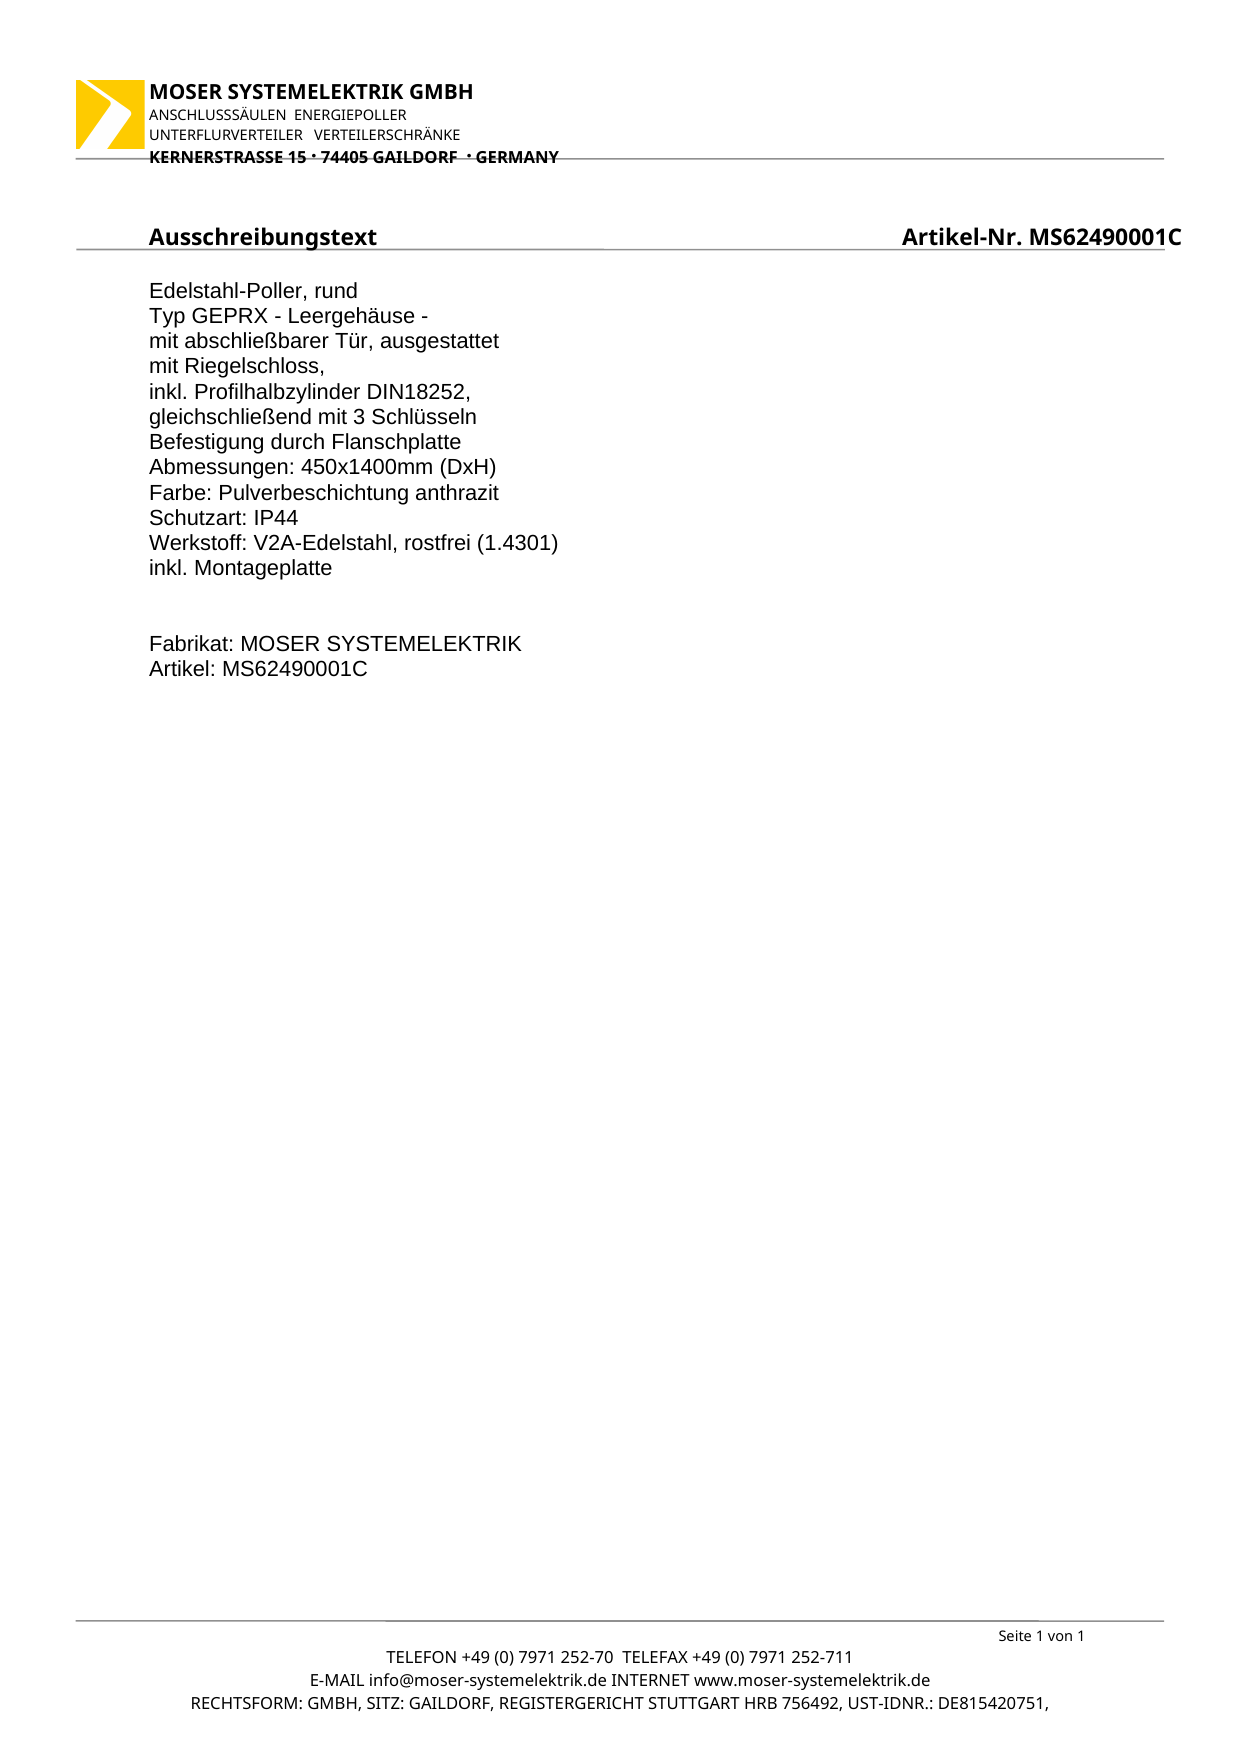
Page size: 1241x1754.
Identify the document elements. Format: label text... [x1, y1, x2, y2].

text mit abschließbarer Tür, ausgestattet [149, 328, 1165, 353]
text Befestigung durch Flanschplatte [149, 429, 1165, 454]
text Typ GEPRX - Leergehäuse - [149, 303, 1165, 328]
text Fabrikat: MOSER SYSTEMELEKTRIK [149, 631, 1165, 656]
text Schutzart: IP44 [149, 504, 1165, 530]
picture [76, 80, 145, 149]
text mit Riegelschloss, [149, 353, 1165, 378]
text inkl. Montageplatte [149, 555, 1165, 580]
text gleichschließend mit 3 Schlüsseln [149, 404, 1165, 429]
text Werkstoff: V2A-Edelstahl, rostfrei (1.4301) [149, 530, 1165, 555]
text Farbe: Pulverbeschichtung anthrazit [149, 479, 1165, 504]
text Edelstahl-Poller, rund [149, 278, 1165, 303]
text Abmessungen: 450x1400mm (DxH) [149, 454, 1165, 479]
text Artikel: MS62490001C [149, 656, 1165, 681]
text inkl. Profilhalbzylinder DIN18252, [149, 378, 1165, 404]
